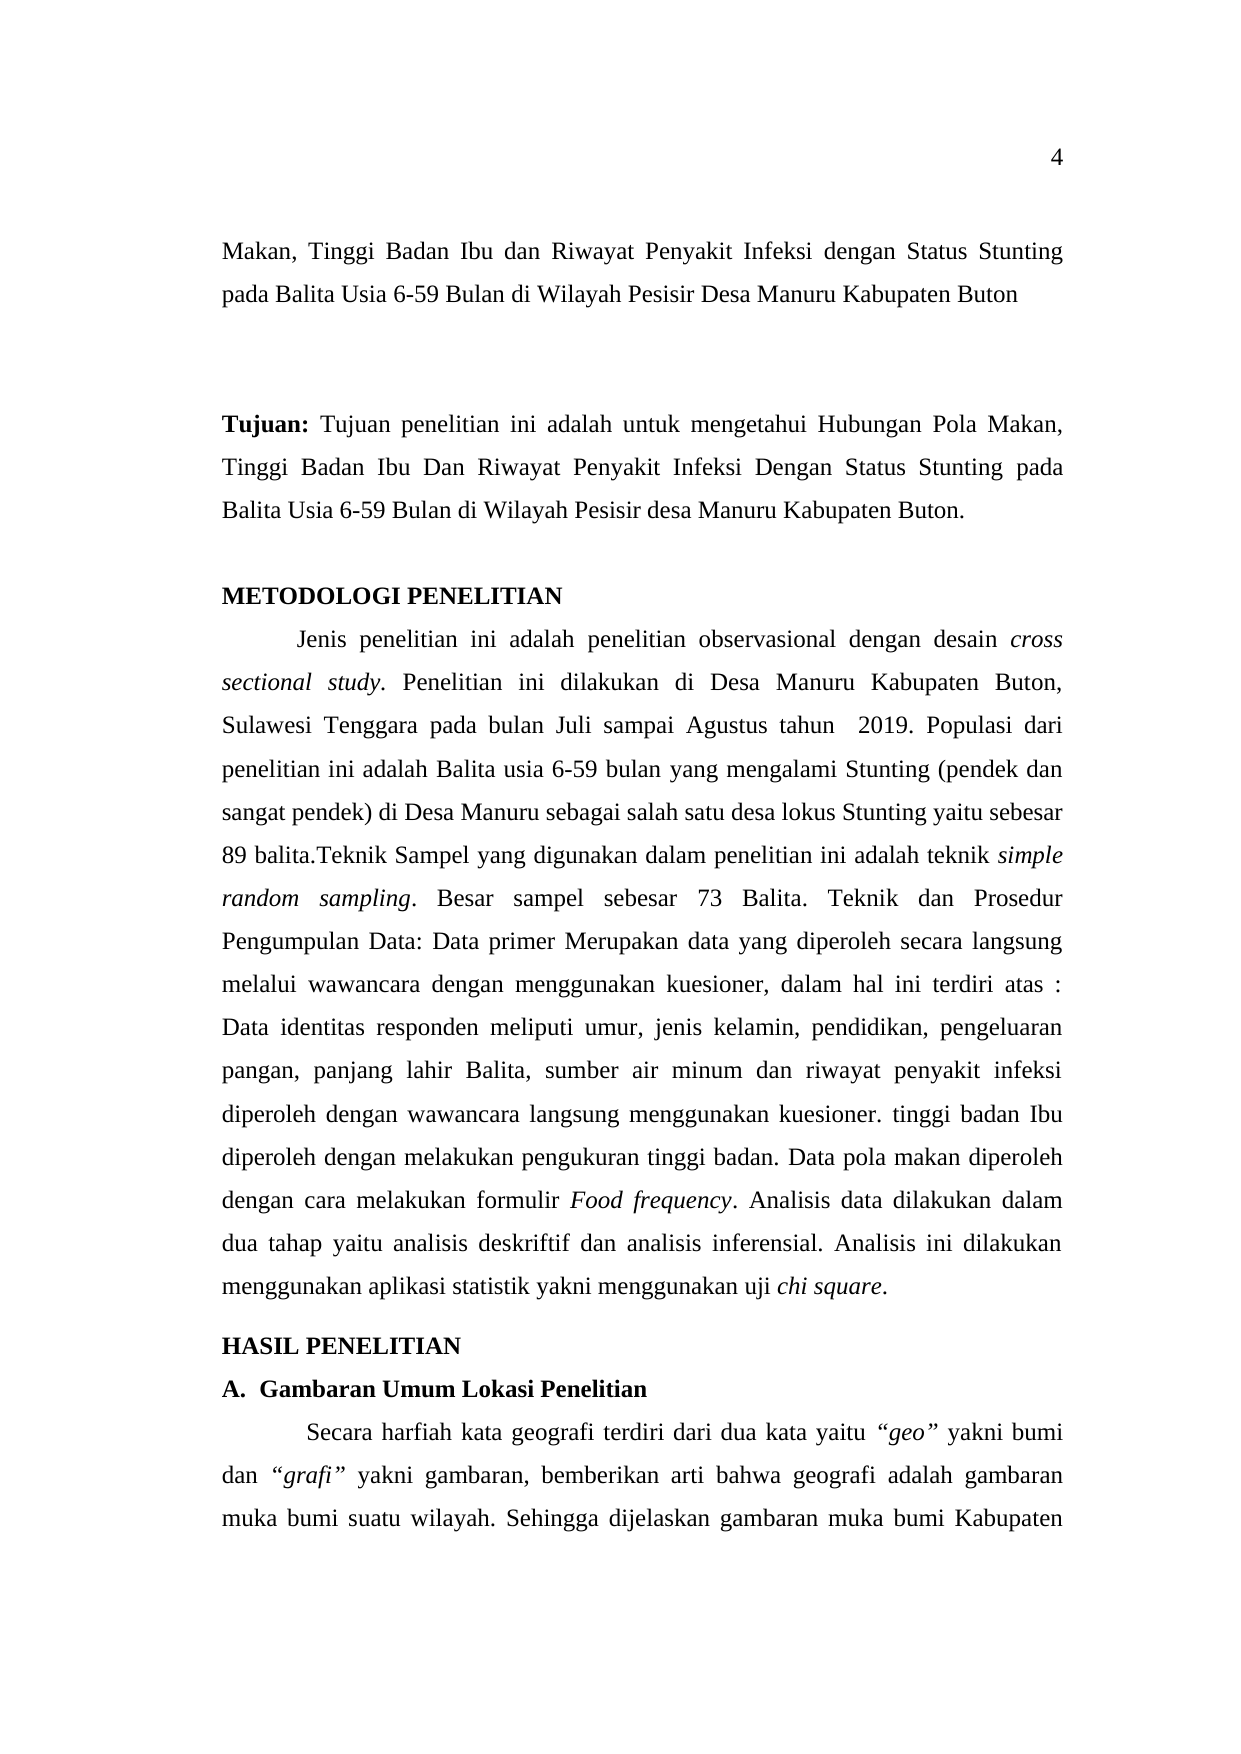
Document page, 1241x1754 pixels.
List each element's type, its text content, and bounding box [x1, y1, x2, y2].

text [222, 1417, 1063, 1532]
list Gambaran Umum Lokasi Penelitian [222, 1374, 1063, 1403]
text Tujuan: Tujuan penelitian ini adalah untuk mengetahui Hubungan Pola Makan, Tinggi Badan Ibu Dan Riwayat Penyakit Infeksi Dengan Status Stunting pada Balita Usia 6-59 Bulan di Wilayah Pesisir desa Manuru Kabupaten Buton. [222, 409, 1063, 524]
text HASIL PENELITIAN [222, 1331, 1063, 1360]
list Jenis penelitian ini adalah penelitian observasional dengan desain cross sectional study. Penelitian ini dilakukan di Desa Manuru Kabupaten Buton, Sulawesi Tenggara pada bulan Juli sampai Agustus tahun 2019. Populasi dari penelitian ini adalah Balita usia 6-59 bulan yang mengalami Stunting (pendek dan sangat pendek) di Desa Manuru sebagai salah satu desa lokus Stunting yaitu sebesar 89 balita.Teknik Sampel yang digunakan dalam penelitian ini adalah teknik simple random sampling. Besar sampel sebesar 73 Balita. Teknik dan Prosedur Pengumpulan Data: Data primer Merupakan data yang diperoleh secara langsung melalui wawancara dengan menggunakan kuesioner, dalam hal ini terdiri atas : Data identitas responden meliputi umur, jenis kelamin, pendidikan, pengeluaran pangan, panjang lahir Balita, sumber air minum dan riwayat penyakit infeksi diperoleh dengan wawancara langsung menggunakan kuesioner. tinggi badan Ibu diperoleh dengan melakukan pengukuran tinggi badan. Data pola makan diperoleh dengan cara melakukan formulir Food frequency. Analisis data dilakukan dalam dua tahap yaitu analisis deskriftif dan analisis inferensial. Analisis ini dilakukan menggunakan aplikasi statistik yakni menggunakan uji chi square. [222, 624, 1063, 1300]
subtitle METODOLOGI PENELITIAN [222, 581, 1063, 610]
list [222, 236, 1063, 308]
